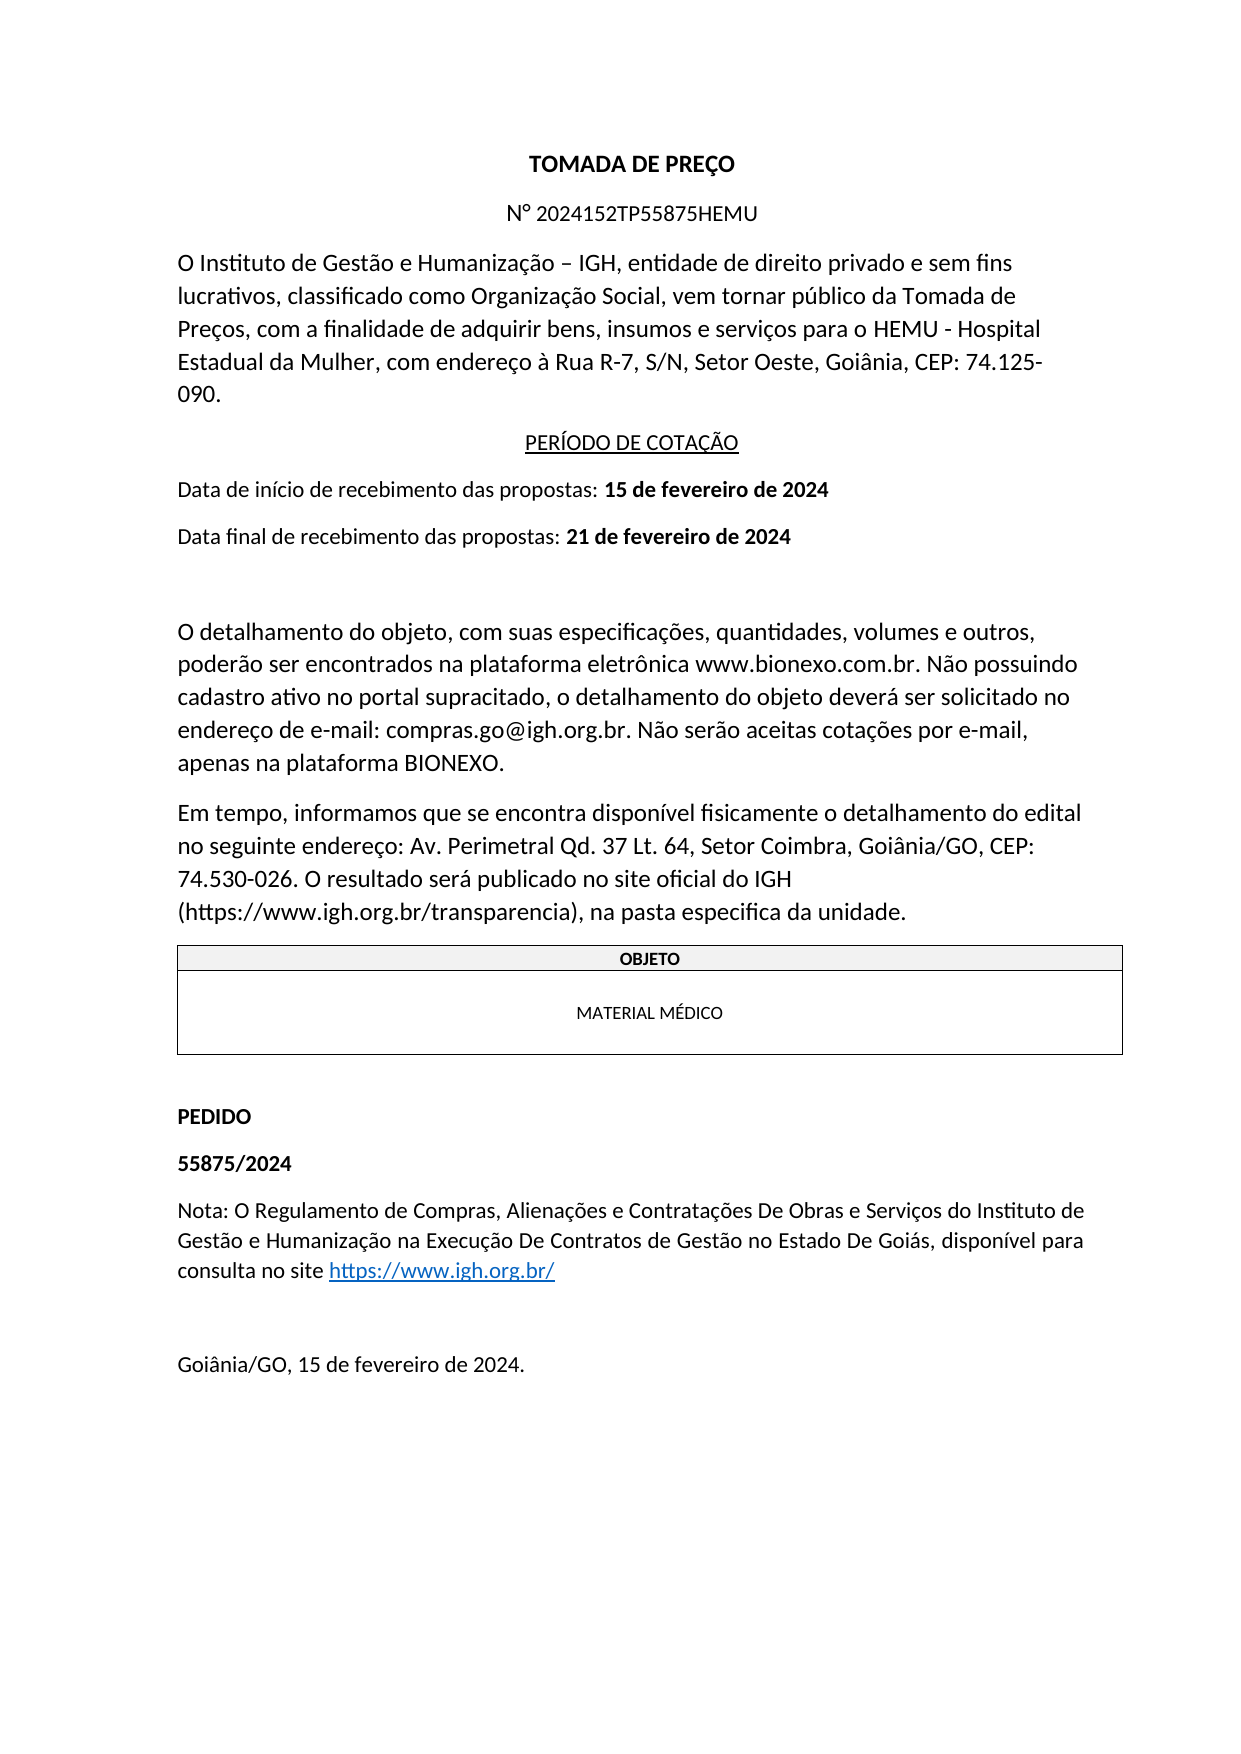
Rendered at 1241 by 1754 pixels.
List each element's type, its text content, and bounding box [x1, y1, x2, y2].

table_header OBJETO [178, 946, 1122, 970]
text PERÍODO DE COTAÇÃO [177, 428, 1087, 456]
table_cell MATERIAL MÉDICO [178, 971, 1122, 1054]
text N° 2024152TP55875HEMU [177, 197, 1087, 228]
text O Instituto de Gestão e Humanização – IGH, entidade de direito privado e sem fins lucrativos, classificado como Organização Social, vem tornar público da Tomada de Preços, com a finalidade de adquirir bens, insumos e serviços para o HEMU - Hospital Estadual da Mulher, com endereço à Rua R-7, S/N, Setor Oeste, Goiânia, CEP: 74.125-090. [177, 247, 1087, 409]
text Data final de recebimento das propostas: 21 de fevereiro de 2024 [177, 522, 1087, 550]
text TOMADA DE PREÇO [177, 148, 1087, 178]
text Nota: O Regulamento de Compras, Alienações e Contratações De Obras e Serviços do Instituto de Gestão e Humanização na Execução De Contratos de Gestão no Estado De Goiás, disponível para consulta no site https://www.igh.org.br/ [177, 1196, 1087, 1284]
text Goiânia/GO, 15 de fevereiro de 2024. [177, 1350, 1087, 1378]
text 55875/2024 [177, 1149, 1087, 1177]
text Em tempo, informamos que se encontra disponível fisicamente o detalhamento do edital no seguinte endereço: Av. Perimetral Qd. 37 Lt. 64, Setor Coimbra, Goiânia/GO, CEP: 74.530-026. O resultado será publicado no site oficial do IGH (https://www.igh.org.br/transparencia), na pasta especifica da unidade. [177, 797, 1087, 926]
text Data de início de recebimento das propostas: 15 de fevereiro de 2024 [177, 475, 1087, 503]
text O detalhamento do objeto, com suas especificações, quantidades, volumes e outros, poderão ser encontrados na plataforma eletrônica www.bionexo.com.br. Não possuindo cadastro ativo no portal supracitado, o detalhamento do objeto deverá ser solicitado no endereço de e-mail: compras.go@igh.org.br. Não serão aceitas cotações por e-mail, apenas na plataforma BIONEXO. [177, 616, 1087, 778]
text PEDIDO [177, 1102, 1087, 1130]
